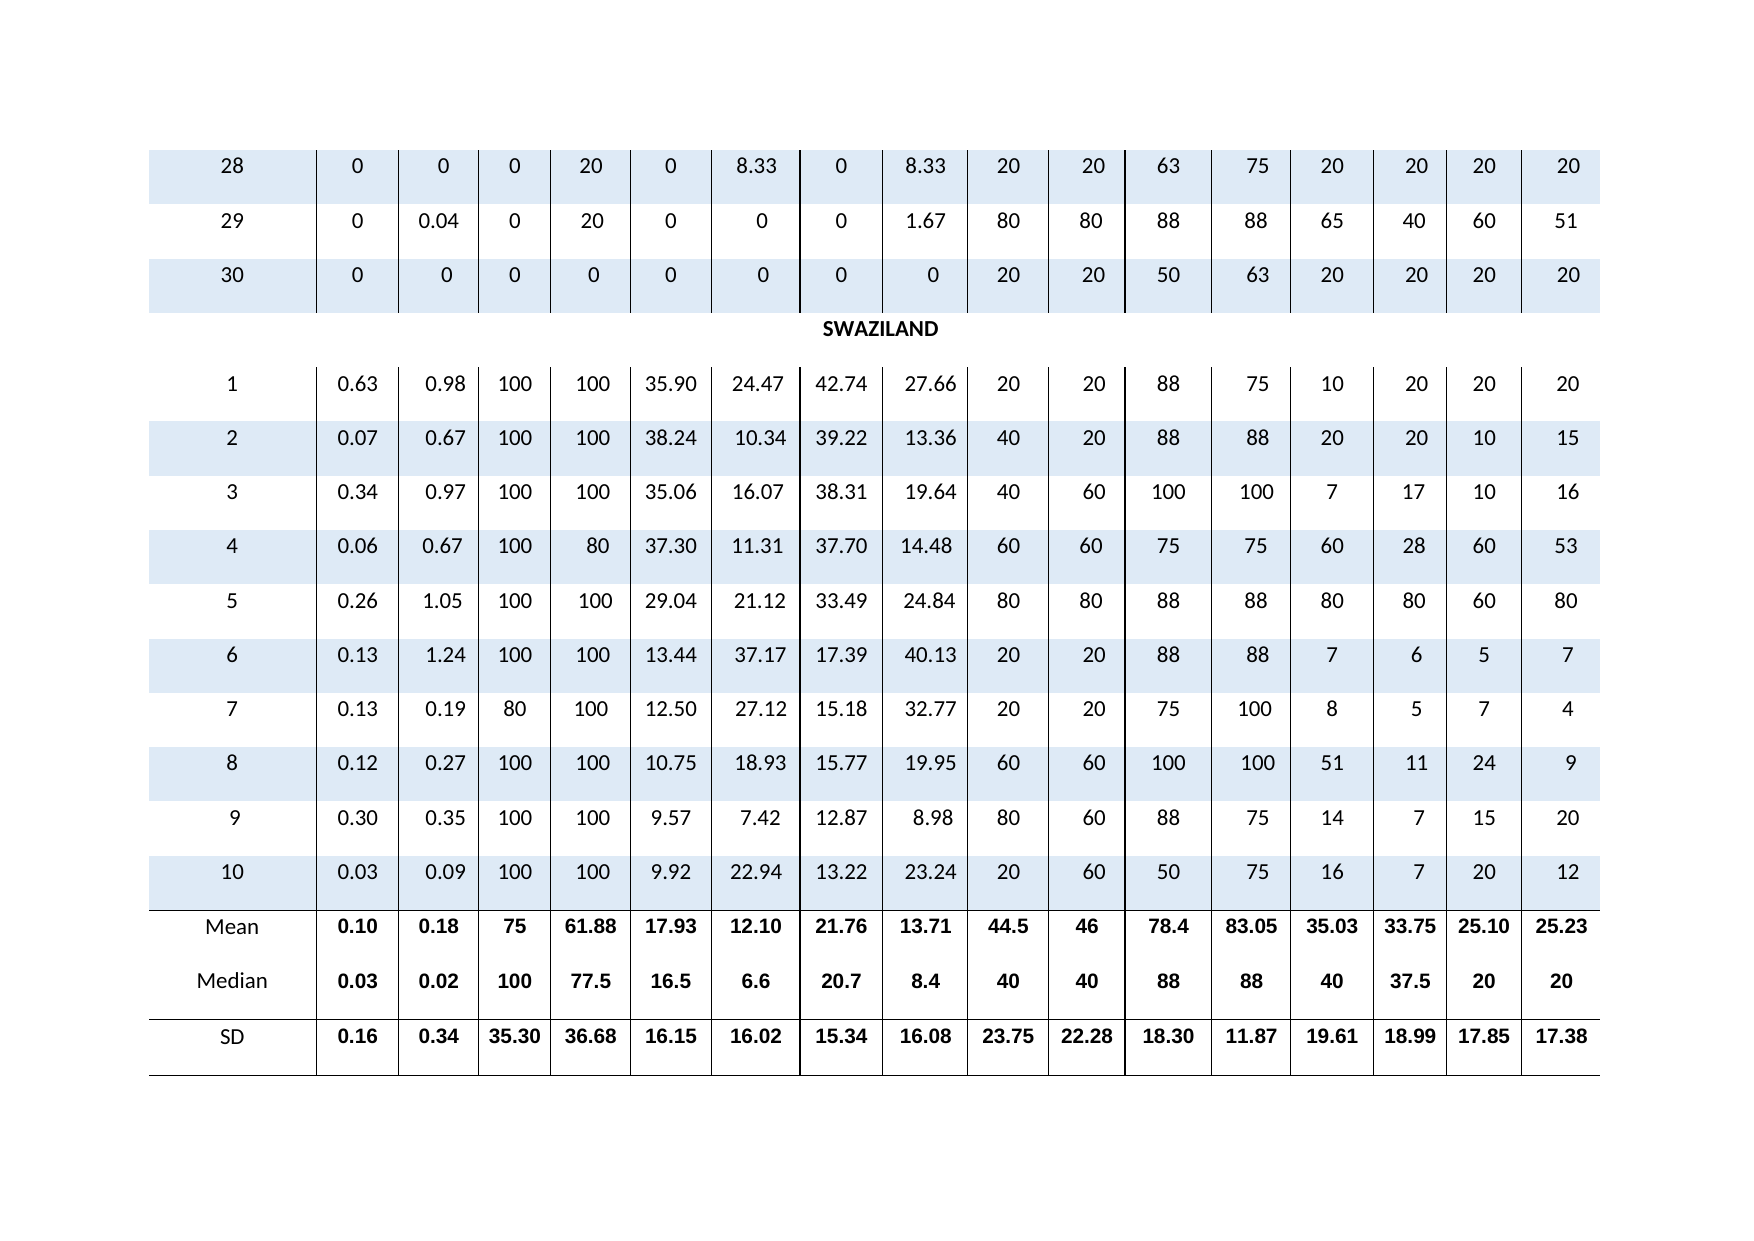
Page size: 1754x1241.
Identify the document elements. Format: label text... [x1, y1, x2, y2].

table_cell 60 [968, 530, 1048, 584]
table_cell 0.35 [399, 801, 478, 856]
table_cell 0.12 [317, 747, 398, 801]
table_cell 16 [1522, 476, 1600, 530]
table_cell 14 [1291, 801, 1373, 856]
table_cell 0.13 [317, 639, 398, 693]
table_cell 0 [551, 259, 630, 313]
table_cell 20 [1374, 259, 1446, 313]
table_cell 7 [1374, 801, 1446, 856]
table_cell 38.31 [801, 476, 882, 530]
table_cell 20 [1049, 259, 1124, 313]
table_cell 35.03 [1291, 911, 1373, 965]
table_cell 28 [1374, 530, 1446, 584]
table_cell 1.05 [399, 584, 478, 638]
table_cell 0 [801, 150, 882, 204]
table_cell 44.5 [968, 911, 1048, 965]
table_cell 17.85 [1447, 1020, 1521, 1075]
table_cell 88 [1126, 421, 1211, 476]
table_cell 0 [479, 259, 550, 313]
table_cell 20 [1291, 259, 1373, 313]
table_cell 13.22 [801, 856, 882, 910]
table_cell 75 [1212, 367, 1290, 421]
table_cell 60 [1447, 204, 1521, 258]
table_cell 100 [551, 747, 630, 801]
table_cell 20 [1291, 421, 1373, 476]
table_cell 7 [1522, 639, 1600, 693]
table_cell 0.04 [399, 204, 478, 258]
table_cell 80 [1522, 584, 1600, 638]
table_cell 40 [1049, 965, 1124, 1019]
table_cell 0 [399, 259, 478, 313]
table_cell 15.18 [801, 693, 882, 747]
table_cell 22.94 [712, 856, 799, 910]
table_cell 20.7 [801, 965, 882, 1019]
table_cell 15.34 [801, 1020, 882, 1075]
table_cell 12.87 [801, 801, 882, 856]
table_cell 9 [1522, 747, 1600, 801]
table_cell 37.5 [1374, 965, 1446, 1019]
table_cell 20 [1291, 150, 1373, 204]
table_cell 88 [1212, 204, 1290, 258]
table_cell 5 [1447, 639, 1521, 693]
table_cell 100 [1212, 747, 1290, 801]
table_cell 60 [1049, 476, 1124, 530]
table_cell 5 [149, 584, 316, 638]
table_cell 2 [149, 421, 316, 476]
table_cell 6 [1374, 639, 1446, 693]
table_cell 100 [479, 639, 550, 693]
table_cell 0 [712, 259, 799, 313]
table_cell 20 [1374, 367, 1446, 421]
table_cell 20 [968, 639, 1048, 693]
table_cell 50 [1126, 856, 1211, 910]
table_cell 40 [1291, 965, 1373, 1019]
table_cell Median [149, 965, 316, 1019]
table_cell 20 [968, 693, 1048, 747]
table_cell 51 [1291, 747, 1373, 801]
table_cell 60 [1049, 856, 1124, 910]
table_cell 13.71 [883, 911, 967, 965]
table_cell 88 [1126, 204, 1211, 258]
table_cell 20 [968, 856, 1048, 910]
table_cell 0.97 [399, 476, 478, 530]
table_cell 0 [883, 259, 967, 313]
table_cell 100 [551, 693, 630, 747]
table_cell 18.99 [1374, 1020, 1446, 1075]
table_cell 22.28 [1049, 1020, 1124, 1075]
table_cell 37.70 [801, 530, 882, 584]
table_cell 23.75 [968, 1020, 1048, 1075]
table_cell 40.13 [883, 639, 967, 693]
table_cell 8 [1291, 693, 1373, 747]
table_cell 0.13 [317, 693, 398, 747]
table_cell 20 [1374, 421, 1446, 476]
table_cell 0.19 [399, 693, 478, 747]
table_cell 88 [1126, 584, 1211, 638]
table_cell 88 [1126, 367, 1211, 421]
table_cell 40 [968, 965, 1048, 1019]
table_cell 20 [1522, 367, 1600, 421]
table_cell 7 [1447, 693, 1521, 747]
table_cell 20 [968, 367, 1048, 421]
table_cell 100 [1126, 476, 1211, 530]
table_cell 100 [551, 421, 630, 476]
table_cell 0 [479, 204, 550, 258]
table_cell 4 [1522, 693, 1600, 747]
table_cell 24.47 [712, 367, 799, 421]
table_cell 88 [1212, 639, 1290, 693]
table_cell 80 [968, 801, 1048, 856]
table_cell 11.31 [712, 530, 799, 584]
table_cell 11.87 [1212, 1020, 1290, 1075]
table_cell 39.22 [801, 421, 882, 476]
table_cell 80 [968, 204, 1048, 258]
table_cell 35.30 [479, 1020, 550, 1075]
table_cell 16.08 [883, 1020, 967, 1075]
table_cell SD [149, 1020, 316, 1075]
table_cell 10.75 [631, 747, 711, 801]
table_cell 0 [631, 259, 711, 313]
table_cell 80 [1049, 204, 1124, 258]
table_cell 40 [968, 421, 1048, 476]
table_cell 15 [1447, 801, 1521, 856]
table_cell 0.07 [317, 421, 398, 476]
table_cell 100 [479, 801, 550, 856]
table_cell 20 [1447, 367, 1521, 421]
table_cell 12.10 [712, 911, 799, 965]
table_cell 60 [1447, 584, 1521, 638]
table_cell 10 [1291, 367, 1373, 421]
table_cell 10 [1447, 421, 1521, 476]
table_cell 35.06 [631, 476, 711, 530]
table_cell 75 [1212, 530, 1290, 584]
table_cell 20 [1049, 150, 1124, 204]
table_cell 28 [149, 150, 316, 204]
table_cell 0 [317, 204, 398, 258]
table_cell 9.57 [631, 801, 711, 856]
table_cell 63 [1126, 150, 1211, 204]
table_cell 6.6 [712, 965, 799, 1019]
table_cell 0.26 [317, 584, 398, 638]
table_cell 0.09 [399, 856, 478, 910]
table_cell 5 [1374, 693, 1446, 747]
table_cell 20 [1522, 965, 1600, 1019]
table_cell 13.36 [883, 421, 967, 476]
table_cell 100 [479, 421, 550, 476]
table_cell 24.84 [883, 584, 967, 638]
table_cell 25.23 [1522, 911, 1600, 965]
table_cell 29.04 [631, 584, 711, 638]
table_cell 0 [801, 259, 882, 313]
table_cell 88 [1126, 965, 1211, 1019]
table_cell 13.44 [631, 639, 711, 693]
table_cell 0 [631, 204, 711, 258]
table_cell 60 [1049, 801, 1124, 856]
table_cell 88 [1212, 584, 1290, 638]
table_cell 0.63 [317, 367, 398, 421]
table_cell 100 [551, 367, 630, 421]
table_cell 15.77 [801, 747, 882, 801]
table_cell 40 [968, 476, 1048, 530]
table_cell 20 [968, 150, 1048, 204]
table_cell 100 [551, 476, 630, 530]
table_cell 20 [1049, 421, 1124, 476]
table_cell 25.10 [1447, 911, 1521, 965]
table_cell 16.07 [712, 476, 799, 530]
table_cell 7.42 [712, 801, 799, 856]
table_cell 100 [479, 965, 550, 1019]
table_cell 35.90 [631, 367, 711, 421]
table_cell 0.03 [317, 965, 398, 1019]
table_cell 33.75 [1374, 911, 1446, 965]
table_cell 50 [1126, 259, 1211, 313]
table_cell Mean [149, 911, 316, 965]
table_cell 75 [1126, 530, 1211, 584]
table_cell 0.34 [399, 1020, 478, 1075]
table_cell 83.05 [1212, 911, 1290, 965]
table_cell 20 [1374, 150, 1446, 204]
table_cell 21.76 [801, 911, 882, 965]
table_cell 12 [1522, 856, 1600, 910]
table_cell 19.61 [1291, 1020, 1373, 1075]
table_cell 88 [1126, 801, 1211, 856]
table_cell 0 [631, 150, 711, 204]
table_cell 77.5 [551, 965, 630, 1019]
table_cell 100 [1212, 693, 1290, 747]
table_cell 75 [479, 911, 550, 965]
table_cell 0.67 [399, 530, 478, 584]
table_cell 60 [968, 747, 1048, 801]
table_cell 100 [479, 584, 550, 638]
table_cell 0 [317, 259, 398, 313]
table_cell 53 [1522, 530, 1600, 584]
table_cell 12.50 [631, 693, 711, 747]
table_cell 0 [712, 204, 799, 258]
table_cell 9.92 [631, 856, 711, 910]
table_cell 0 [479, 150, 550, 204]
table_cell 88 [1126, 639, 1211, 693]
table_cell 0.27 [399, 747, 478, 801]
table_cell 75 [1212, 801, 1290, 856]
table_cell 1.67 [883, 204, 967, 258]
table_cell 63 [1212, 259, 1290, 313]
table_cell 100 [551, 639, 630, 693]
table_cell 0.06 [317, 530, 398, 584]
table_cell 9 [149, 801, 316, 856]
table_cell 20 [1049, 639, 1124, 693]
table_cell 0 [317, 150, 398, 204]
table_cell 0.98 [399, 367, 478, 421]
table_cell 80 [1291, 584, 1373, 638]
table_cell 20 [1049, 367, 1124, 421]
table_cell 7 [1291, 476, 1373, 530]
table_cell 60 [1447, 530, 1521, 584]
table_cell 0.18 [399, 911, 478, 965]
table_cell 17 [1374, 476, 1446, 530]
table_cell 17.38 [1522, 1020, 1600, 1075]
table_cell 24 [1447, 747, 1521, 801]
table_cell 61.88 [551, 911, 630, 965]
table_cell 29 [149, 204, 316, 258]
table_cell 20 [1447, 259, 1521, 313]
table_cell 7 [1291, 639, 1373, 693]
table_cell 51 [1522, 204, 1600, 258]
table_cell 0.67 [399, 421, 478, 476]
table_cell 80 [968, 584, 1048, 638]
table_cell 100 [551, 856, 630, 910]
table_cell 60 [1049, 747, 1124, 801]
table_cell 20 [968, 259, 1048, 313]
table_cell 100 [479, 476, 550, 530]
table_cell 18.30 [1126, 1020, 1211, 1075]
table_cell 65 [1291, 204, 1373, 258]
table_cell 7 [1374, 856, 1446, 910]
table_cell 100 [479, 747, 550, 801]
table_cell 100 [479, 367, 550, 421]
table_cell 11 [1374, 747, 1446, 801]
table_cell 0.30 [317, 801, 398, 856]
table_cell 20 [551, 204, 630, 258]
table_cell 19.95 [883, 747, 967, 801]
table_cell 42.74 [801, 367, 882, 421]
table_cell 20 [1447, 965, 1521, 1019]
table_cell 8.33 [883, 150, 967, 204]
table_cell 100 [479, 530, 550, 584]
table_cell 16.5 [631, 965, 711, 1019]
table_cell 20 [551, 150, 630, 204]
table_cell 88 [1212, 421, 1290, 476]
table_cell 30 [149, 259, 316, 313]
table_cell 100 [1212, 476, 1290, 530]
table_cell 10 [1447, 476, 1521, 530]
table_cell 100 [551, 584, 630, 638]
table_cell 0 [399, 150, 478, 204]
table_cell 38.24 [631, 421, 711, 476]
table_cell 0.02 [399, 965, 478, 1019]
table_cell 19.64 [883, 476, 967, 530]
table_cell 60 [1049, 530, 1124, 584]
table_cell 75 [1212, 856, 1290, 910]
table_cell 0.16 [317, 1020, 398, 1075]
table_cell SWAZILAND [149, 313, 1600, 367]
table_cell 20 [1522, 801, 1600, 856]
table_cell 10.34 [712, 421, 799, 476]
table_cell 37.17 [712, 639, 799, 693]
table_cell 21.12 [712, 584, 799, 638]
table_cell 7 [149, 693, 316, 747]
table_cell 1 [149, 367, 316, 421]
table_cell 1.24 [399, 639, 478, 693]
table_cell 80 [551, 530, 630, 584]
table_cell 100 [479, 856, 550, 910]
table_cell 40 [1374, 204, 1446, 258]
table_cell 18.93 [712, 747, 799, 801]
table_cell 17.93 [631, 911, 711, 965]
table_cell 88 [1212, 965, 1290, 1019]
table_cell 8.98 [883, 801, 967, 856]
table_cell 33.49 [801, 584, 882, 638]
table_cell 80 [479, 693, 550, 747]
table_cell 75 [1212, 150, 1290, 204]
table_cell 20 [1447, 150, 1521, 204]
table_cell 23.24 [883, 856, 967, 910]
table_cell 80 [1049, 584, 1124, 638]
table_cell 0.03 [317, 856, 398, 910]
table_cell 20 [1522, 150, 1600, 204]
table_cell 0 [801, 204, 882, 258]
table_cell 27.12 [712, 693, 799, 747]
table_cell 80 [1374, 584, 1446, 638]
table_cell 27.66 [883, 367, 967, 421]
table_cell 20 [1447, 856, 1521, 910]
table_cell 8 [149, 747, 316, 801]
table_cell 100 [1126, 747, 1211, 801]
table_cell 16.02 [712, 1020, 799, 1075]
table_cell 78.4 [1126, 911, 1211, 965]
table_cell 14.48 [883, 530, 967, 584]
table_cell 8.33 [712, 150, 799, 204]
table_cell 8.4 [883, 965, 967, 1019]
table_cell 0.34 [317, 476, 398, 530]
table_cell 16 [1291, 856, 1373, 910]
table_cell 10 [149, 856, 316, 910]
table_cell 16.15 [631, 1020, 711, 1075]
table_cell 20 [1049, 693, 1124, 747]
table_cell 36.68 [551, 1020, 630, 1075]
table_cell 46 [1049, 911, 1124, 965]
table_cell 4 [149, 530, 316, 584]
table_cell 100 [551, 801, 630, 856]
table_cell 37.30 [631, 530, 711, 584]
table_cell 15 [1522, 421, 1600, 476]
table_cell 75 [1126, 693, 1211, 747]
table_cell 6 [149, 639, 316, 693]
table_cell 32.77 [883, 693, 967, 747]
table_cell 60 [1291, 530, 1373, 584]
table_cell 0.10 [317, 911, 398, 965]
table_cell 20 [1522, 259, 1600, 313]
table_cell 3 [149, 476, 316, 530]
table_cell 17.39 [801, 639, 882, 693]
